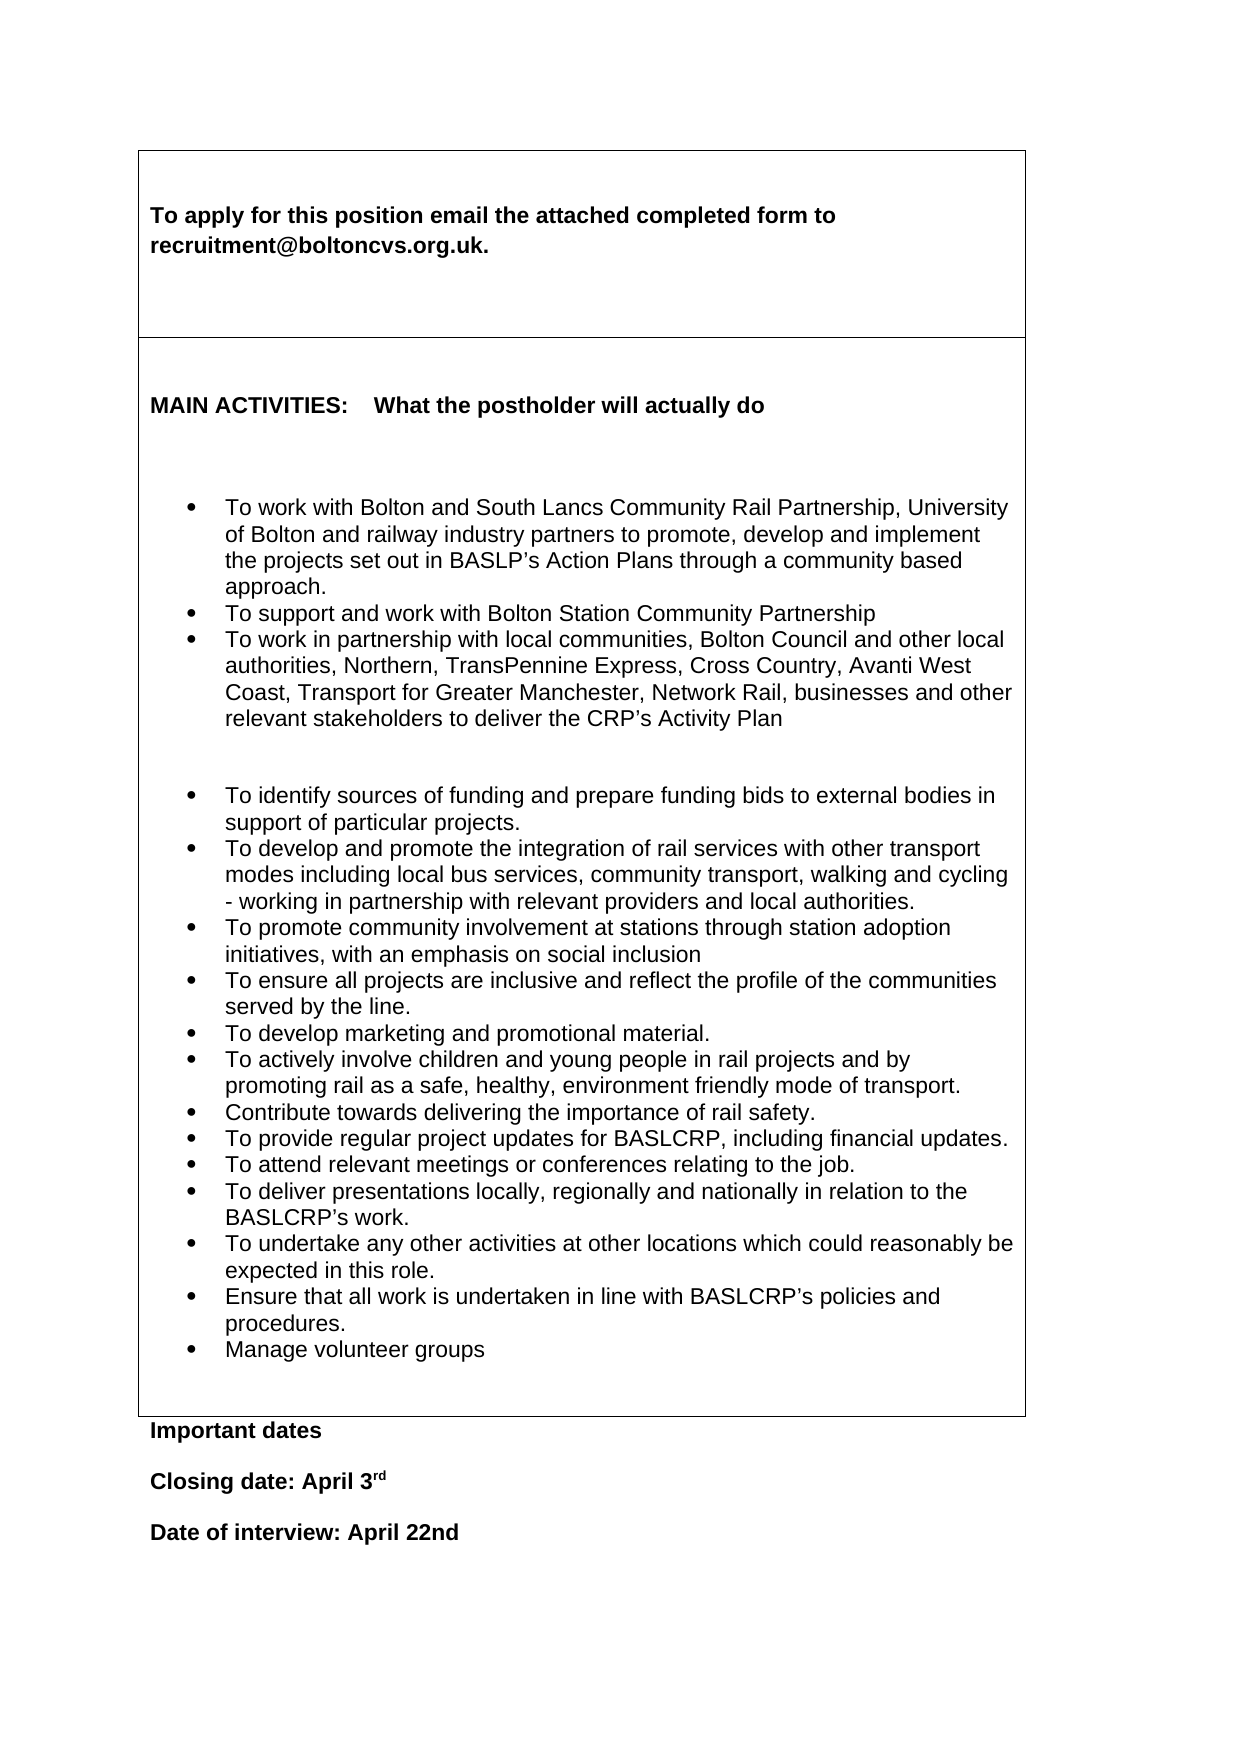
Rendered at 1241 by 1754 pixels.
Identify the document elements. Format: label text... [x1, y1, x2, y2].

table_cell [139, 151, 1025, 337]
table_cell MAIN ACTIVITIES: What the postholder will actually do To work with Bolton and South Lancs Community Rail Partnership, University of Bolton and railway industry partners to promote, develop and implement the projects set out in BASLP’s Action Plans through a community based approach. To support and work with Bolton Station Community Partnership To work in partnership with local communities, Bolton Council and other local authorities, Northern, TransPennine Express, Cross Country, Avanti West Coast, Transport for Greater Manchester, Network Rail, businesses and other relevant stakeholders to deliver the CRP’s Activity Plan To identify sources of funding and prepare funding bids to external bodies in support of particular projects. To develop and promote the integration of rail services with other transport modes including local bus services, community transport, walking and cycling - working in partnership with relevant providers and local authorities. To promote community involvement at stations through station adoption initiatives, with an emphasis on social inclusion To ensure all projects are inclusive and reflect the profile of the communities served by the line. To develop marketing and promotional material. To actively involve children and young people in rail projects and by promoting rail as a safe, healthy, environment friendly mode of transport. Contribute towards delivering the importance of rail safety. To provide regular project updates for BASLCRP, including financial updates. To attend relevant meetings or conferences relating to the job. To deliver presentations locally, regionally and nationally in relation to the BASLCRP’s work. To undertake any other activities at other locations which could reasonably be expected in this role. Ensure that all work is undertaken in line with BASLCRP’s policies and procedures. Manage volunteer groups [139, 338, 1025, 1416]
text Date of interview: April 22nd [150, 1519, 1090, 1546]
text Closing date: April 3rd [150, 1468, 1090, 1494]
text Important dates [150, 1417, 1090, 1443]
